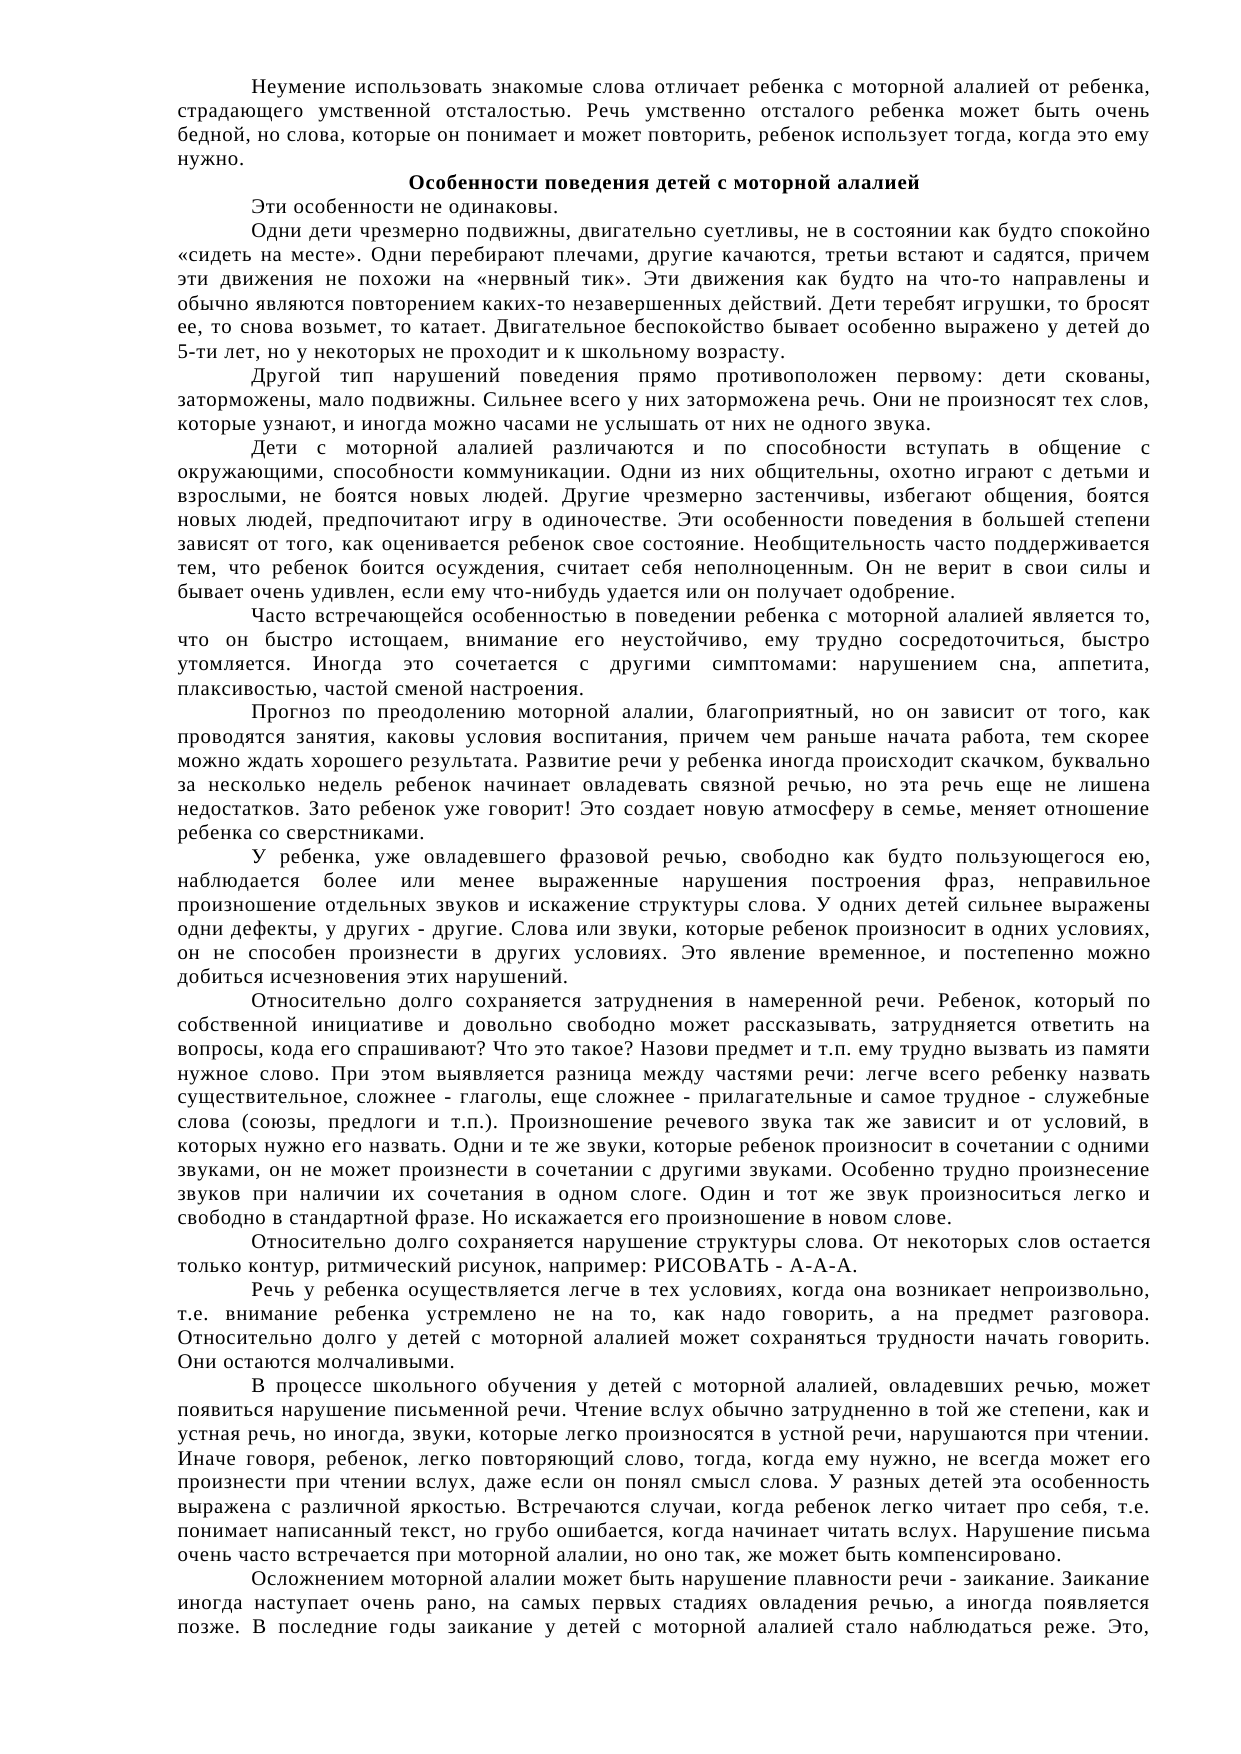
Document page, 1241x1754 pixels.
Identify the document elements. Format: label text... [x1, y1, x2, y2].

text Относительно долго сохраняется нарушение структуры слова. От некоторых слов остается только контур, ритмический рисунок, например: РИСОВАТЬ - А-А-А. [177, 1229, 1152, 1277]
text Речь у ребенка осуществляется легче в тех условиях, когда она возникает непроизвольно, т.е. внимание ребенка устремлено не на то, как надо говорить, а на предмет разговора. Относительно долго у детей с моторной алалией может сохраняться трудности начать говорить. Они остаются молчаливыми. [177, 1277, 1152, 1373]
text Прогноз по преодолению моторной алалии, благоприятный, но он зависит от того, как проводятся занятия, каковы условия воспитания, причем чем раньше начата работа, тем скорее можно ждать хорошего результата. Развитие речи у ребенка иногда происходит скачком, буквально за несколько недель ребенок начинает овладевать связной речью, но эта речь еще не лишена недостатков. Зато ребенок уже говорит! Это создает новую атмосферу в семье, меняет отношение ребенка со сверстниками. [177, 699, 1152, 844]
text Дети с моторной алалией различаются и по способности вступать в общение с окружающими, способности коммуникации. Одни из них общительны, охотно играют с детьми и взрослыми, не боятся новых людей. Другие чрезмерно застенчивы, избегают общения, боятся новых людей, предпочитают игру в одиночестве. Эти особенности поведения в большей степени зависят от того, как оценивается ребенок свое состояние. Необщительность часто поддерживается тем, что ребенок боится осуждения, считает себя неполноценным. Он не верит в свои силы и бывает очень удивлен, если ему что-нибудь удается или он получает одобрение. [177, 435, 1152, 603]
text Часто встречающейся особенностью в поведении ребенка с моторной алалией является то, что он быстро истощаем, внимание его неустойчиво, ему трудно сосредоточиться, быстро утомляется. Иногда это сочетается с другими симптомами: нарушением сна, аппетита, плаксивостью, частой сменой настроения. [177, 603, 1152, 699]
text У ребенка, уже овладевшего фразовой речью, свободно как будто пользующегося ею, наблюдается более или менее выраженные нарушения построения фраз, неправильное произношение отдельных звуков и искажение структуры слова. У одних детей сильнее выражены одни дефекты, у других - другие. Слова или звуки, которые ребенок произносит в одних условиях, он не способен произнести в других условиях. Это явление временное, и постепенно можно добиться исчезновения этих нарушений. [177, 844, 1152, 988]
text В процессе школьного обучения у детей с моторной алалией, овладевших речью, может появиться нарушение письменной речи. Чтение вслух обычно затрудненно в той же степени, как и устная речь, но иногда, звуки, которые легко произносятся в устной речи, нарушаются при чтении. Иначе говоря, ребенок, легко повторяющий слово, тогда, когда ему нужно, не всегда может его произнести при чтении вслух, даже если он понял смысл слова. У разных детей эта особенность выражена с различной яркостью. Встречаются случаи, когда ребенок легко читает про себя, т.е. понимает написанный текст, но грубо ошибается, когда начинает читать вслух. Нарушение письма очень часто встречается при моторной алалии, но оно так, же может быть компенсировано. [177, 1373, 1152, 1566]
text Особенности поведения детей с моторной алалией [177, 170, 1152, 194]
text Другой тип нарушений поведения прямо противоположен первому: дети скованы, заторможены, мало подвижны. Сильнее всего у них заторможена речь. Они не произносят тех слов, которые узнают, и иногда можно часами не услышать от них не одного звука. [177, 363, 1152, 435]
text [177, 1566, 1152, 1638]
text Одни дети чрезмерно подвижны, двигательно суетливы, не в состоянии как будто спокойно «сидеть на месте». Одни перебирают плечами, другие качаются, третьи встают и садятся, причем эти движения не похожи на «нервный тик». Эти движения как будто на что-то направлены и обычно являются повторением каких-то незавершенных действий. Дети теребят игрушки, то бросят ее, то снова возьмет, то катает. Двигательное беспокойство бывает особенно выражено у детей до 5-ти лет, но у некоторых не проходит и к школьному возрасту. [177, 218, 1152, 363]
text Неумение использовать знакомые слова отличает ребенка с моторной алалией от ребенка, страдающего умственной отсталостью. Речь умственно отсталого ребенка может быть очень бедной, но слова, которые он понимает и может повторить, ребенок использует тогда, когда это ему нужно. [177, 74, 1152, 170]
text Эти особенности не одинаковы. [177, 194, 1152, 218]
text Относительно долго сохраняется затруднения в намеренной речи. Ребенок, который по собственной инициативе и довольно свободно может рассказывать, затрудняется ответить на вопросы, кода его спрашивают? Что это такое? Назови предмет и т.п. ему трудно вызвать из памяти нужное слово. При этом выявляется разница между частями речи: легче всего ребенку назвать существительное, сложнее - глаголы, еще сложнее - прилагательные и самое трудное - служебные слова (союзы, предлоги и т.п.). Произношение речевого звука так же зависит и от условий, в которых нужно его назвать. Одни и те же звуки, которые ребенок произносит в сочетании с одними звуками, он не может произнести в сочетании с другими звуками. Особенно трудно произнесение звуков при наличии их сочетания в одном слоге. Один и тот же звук произноситься легко и свободно в стандартной фразе. Но искажается его произношение в новом слове. [177, 988, 1152, 1229]
